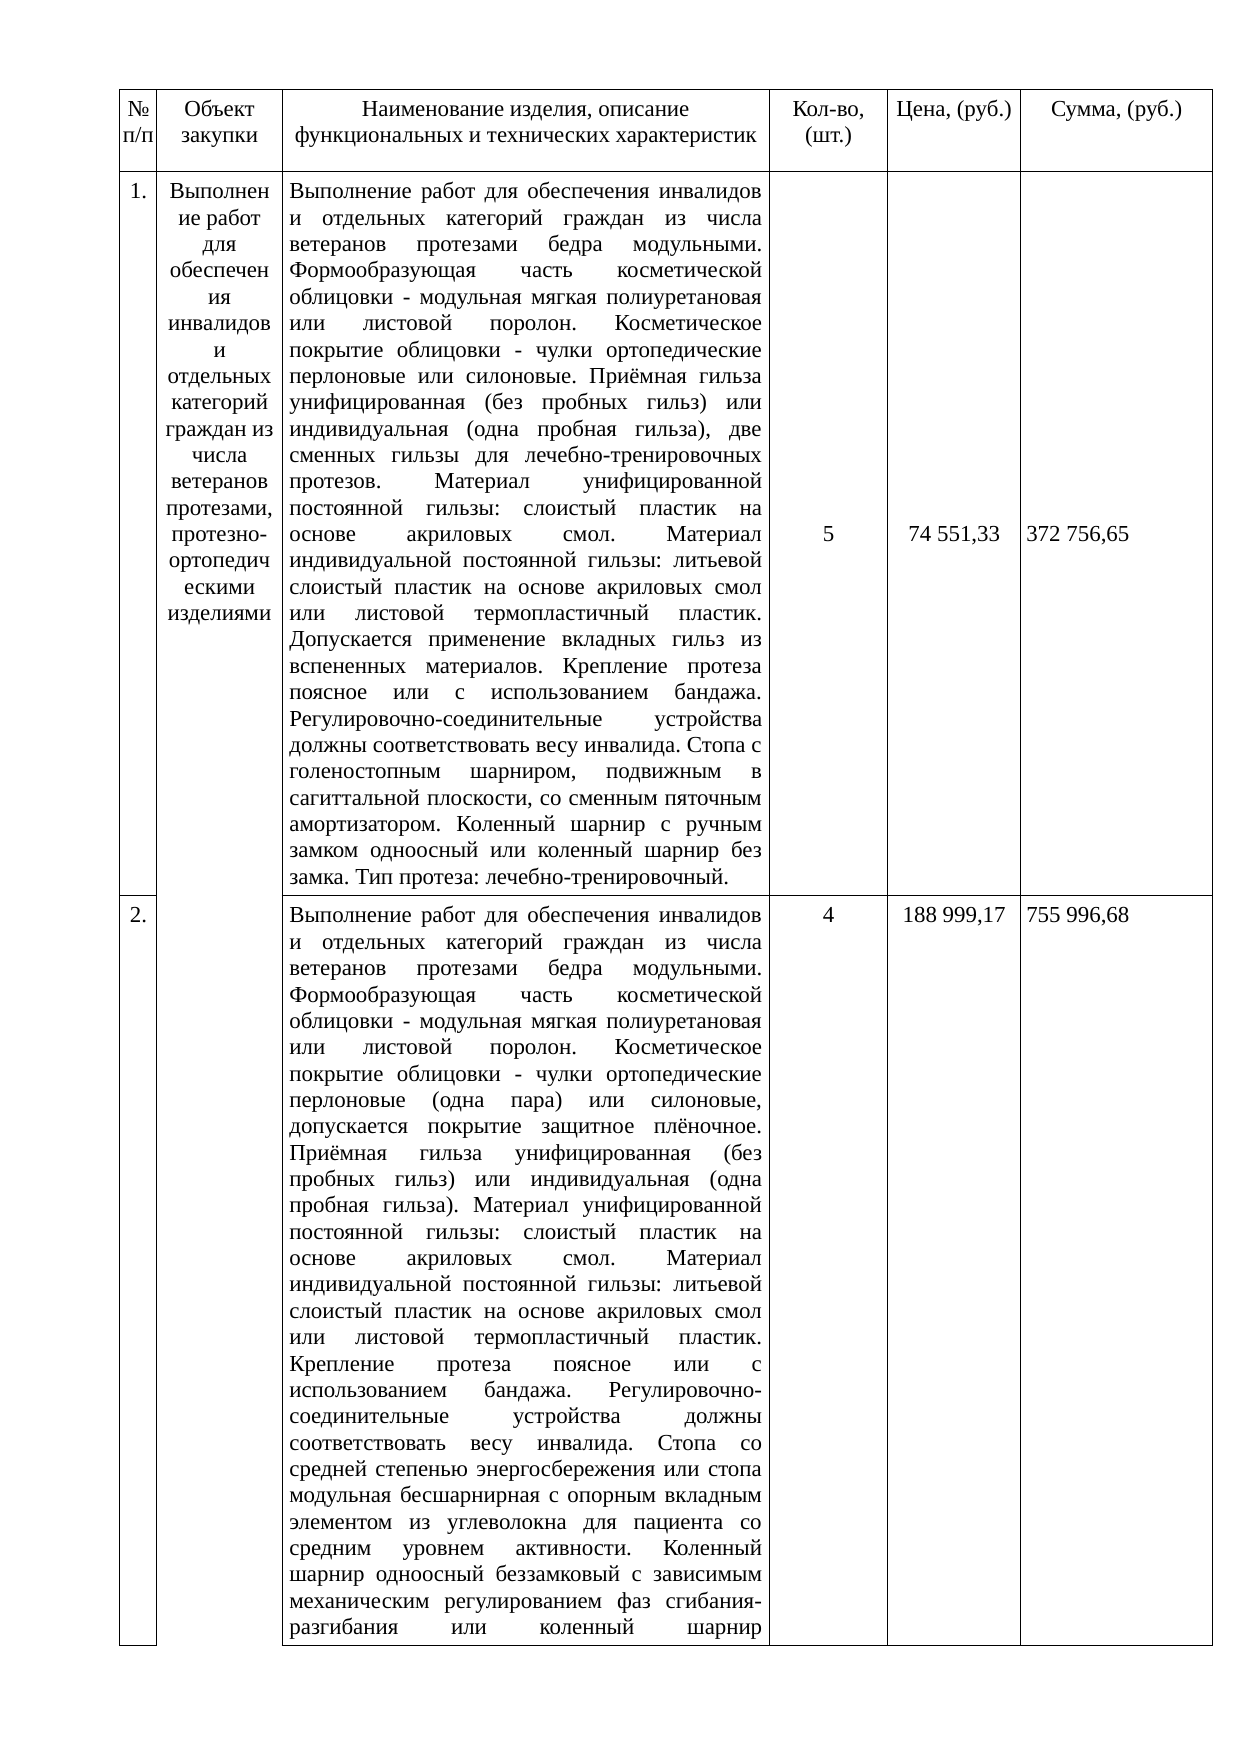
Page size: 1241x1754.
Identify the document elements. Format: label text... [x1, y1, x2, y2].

table_header Сумма, (руб.) [1021, 90, 1212, 171]
table_cell Выполнение работ для обеспечения инвалидов и отдельных категорий граждан из числа ветеранов протезами бедра модульными. Формообразующая часть косметической облицовки - модульная мягкая полиуретановая или листовой поролон. Косметическое покрытие облицовки - чулки ортопедические перлоновые или силоновые. Приёмная гильза унифицированная (без пробных гильз) или индивидуальная (одна пробная гильза), две сменных гильзы для лечебно-тренировочных протезов. Материал унифицированной постоянной гильзы: слоистый пластик на основе акриловых смол. Материал индивидуальной постоянной гильзы: литьевой слоистый пластик на основе акриловых смол или листовой термопластичный пластик. Допускается применение вкладных гильз из вспененных материалов. Крепление протеза поясное или с использованием бандажа. Регулировочно-соединительные устройства должны соответствовать весу инвалида. Стопа с голеностопным шарниром, подвижным в сагиттальной плоскости, со сменным пяточным амортизатором. Коленный шарнир с ручным замком одноосный или коленный шарнир без замка. Тип протеза: лечебно-тренировочный. [283, 172, 769, 895]
table_header Цена, (руб.) [888, 90, 1020, 171]
table_cell 755 996,68 [1021, 896, 1212, 1645]
table_cell Выполнение работ для обеспечения инвалидов и отдельных категорий граждан из числа ветеранов протезами, протезно-ортопедическими изделиями [157, 172, 282, 1645]
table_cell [283, 896, 769, 1645]
table_cell 74 551,33 [888, 172, 1020, 895]
table_cell 188 999,17 [888, 896, 1020, 1645]
table_cell 2. [120, 896, 156, 1645]
table_header Кол-во, (шт.) [770, 90, 887, 171]
table_header Наименование изделия, описание функциональных и технических характеристик [283, 90, 769, 171]
table_cell 1. [120, 172, 156, 895]
table_cell 4 [770, 896, 887, 1645]
table_header Объект закупки [157, 90, 282, 171]
table_cell 5 [770, 172, 887, 895]
table_header № п/п [120, 90, 156, 171]
table_cell 372 756,65 [1021, 172, 1212, 895]
